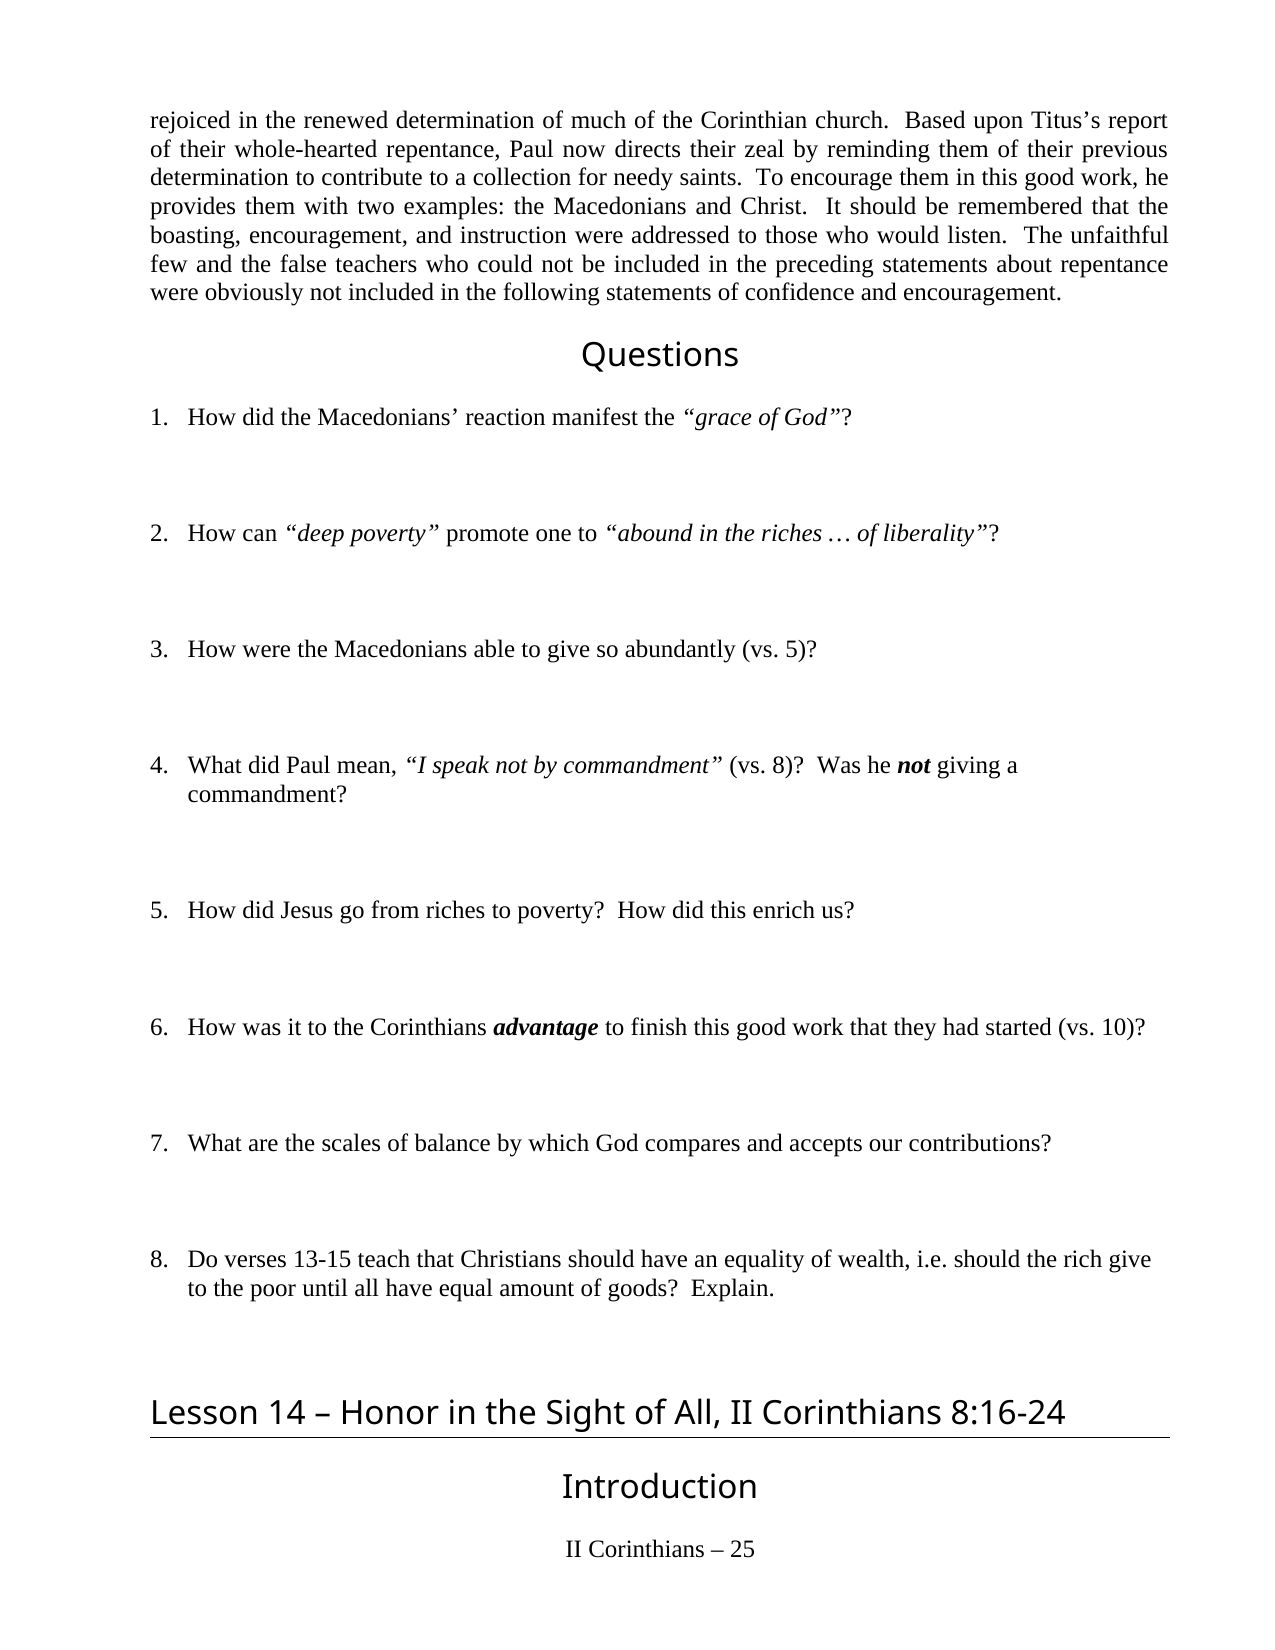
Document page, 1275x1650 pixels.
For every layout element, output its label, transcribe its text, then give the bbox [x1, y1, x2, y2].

list How were the Macedonians able to give so abundantly (vs. 5)? [150, 634, 1170, 663]
list How was it to the Corinthians advantage to finish this good work that they had started (vs. 10)? [150, 1012, 1170, 1040]
subtitle Questions [150, 331, 1170, 377]
list How can “deep poverty” promote one to “abound in the riches … of liberality”? [150, 518, 1170, 547]
list How did Jesus go from riches to poverty? How did this enrich us? [150, 895, 1170, 924]
list What did Paul mean, “I speak not by commandment” (vs. 8)? Was he not giving a commandment? [150, 750, 1170, 808]
subtitle Lesson 14 – Honor in the Sight of All, II Corinthians 8:16-24 [150, 1389, 1170, 1437]
list Do verses 13-15 teach that Christians should have an equality of wealth, i.e. should the rich give to the poor until all have equal amount of goods? Explain. [150, 1244, 1170, 1302]
list How did the Macedonians’ reaction manifest the “grace of God”? [150, 402, 1170, 430]
list What are the scales of balance by which God compares and accepts our contributions? [150, 1128, 1170, 1157]
subtitle Introduction [150, 1463, 1170, 1508]
